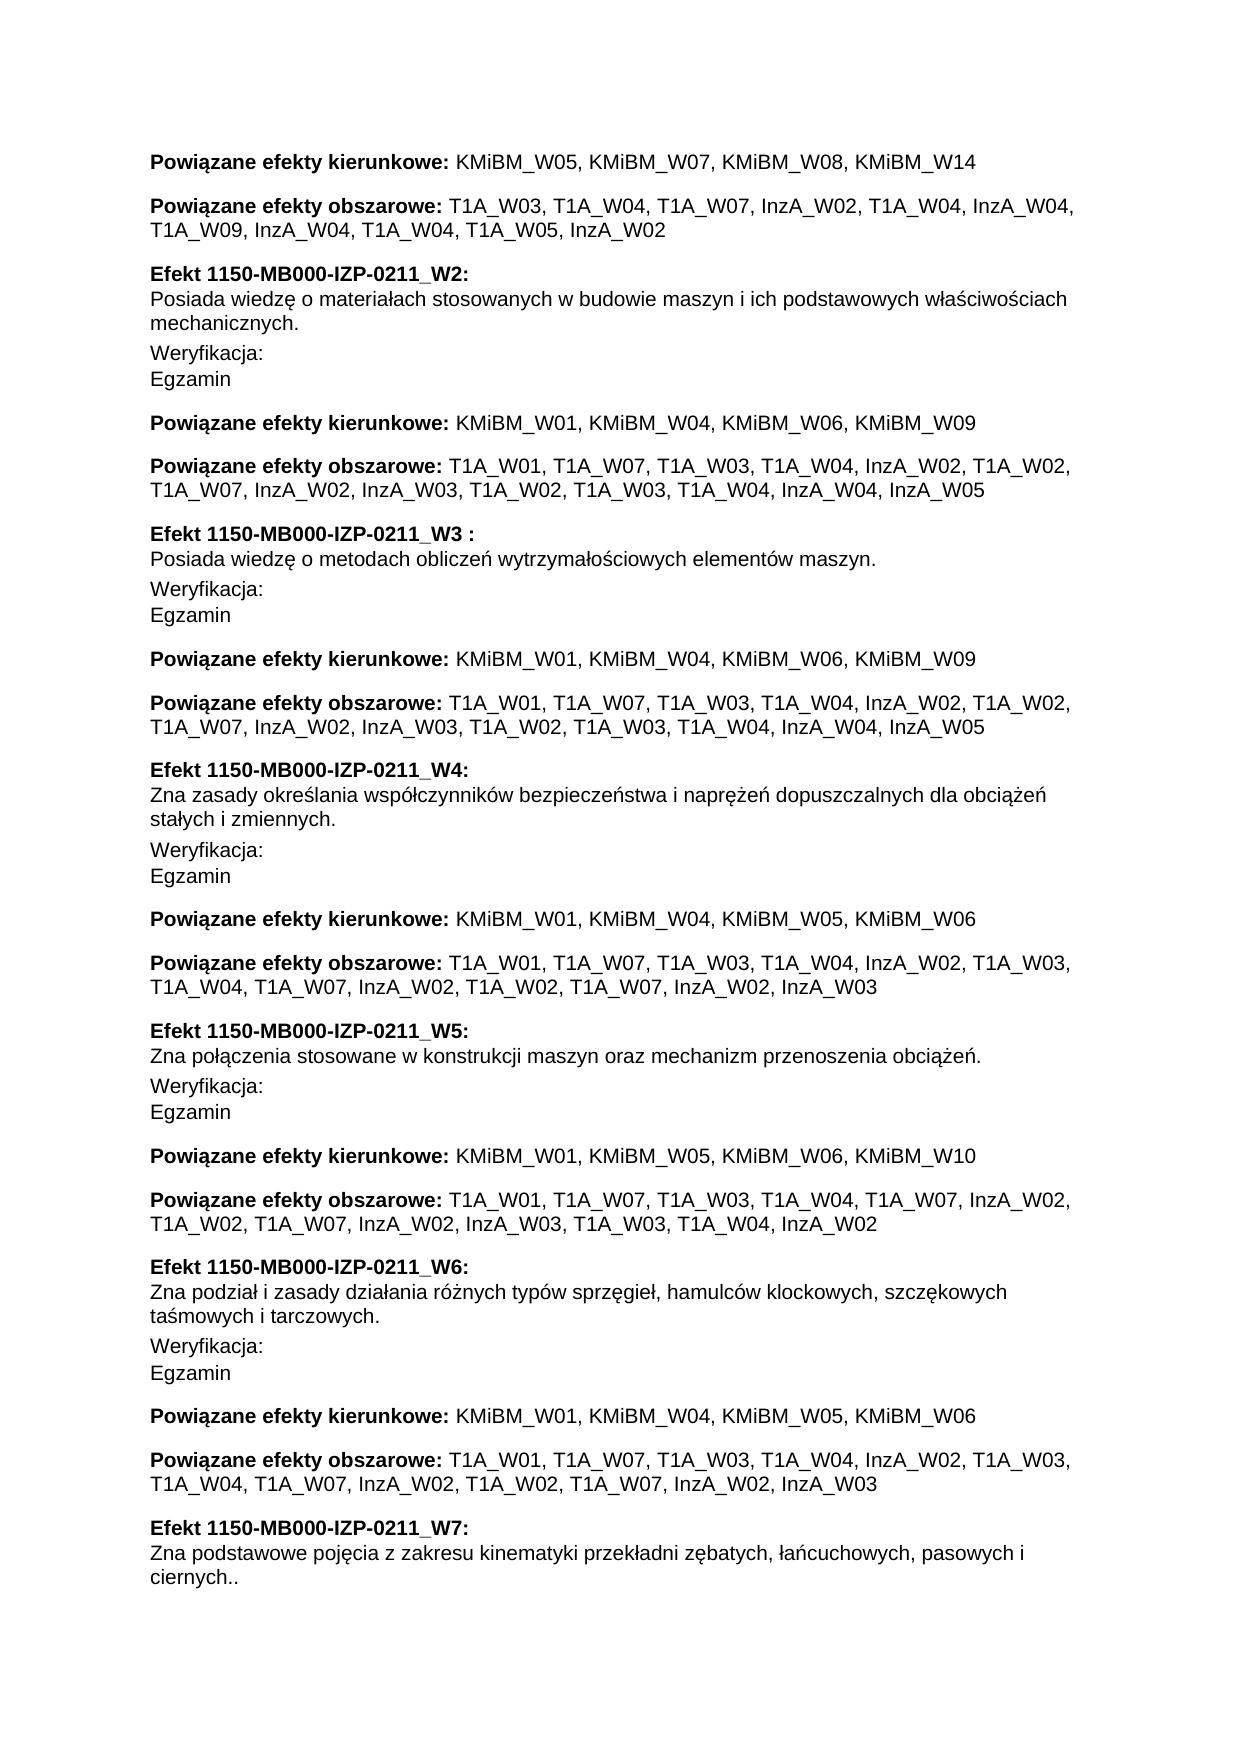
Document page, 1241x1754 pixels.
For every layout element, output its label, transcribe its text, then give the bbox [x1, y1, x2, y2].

text Weryfikacja: [150, 1334, 1090, 1358]
text Powiązane efekty kierunkowe: KMiBM_W01, KMiBM_W04, KMiBM_W05, KMiBM_W06 [150, 907, 1090, 931]
text Efekt 1150-MB000-IZP-0211_W7: [150, 1516, 1090, 1539]
text Egzamin [150, 863, 1090, 887]
text Weryfikacja: [150, 577, 1090, 601]
text Posiada wiedzę o materiałach stosowanych w budowie maszyn i ich podstawowych właściwościach mechanicznych. [150, 286, 1090, 334]
text Efekt 1150-MB000-IZP-0211_W2: [150, 261, 1090, 285]
text Weryfikacja: [150, 1074, 1090, 1098]
text Zna połączenia stosowane w konstrukcji maszyn oraz mechanizm przenoszenia obciążeń. [150, 1044, 1090, 1068]
text Zna podstawowe pojęcia z zakresu kinematyki przekładni zębatych, łańcuchowych, pasowych i ciernych.. [150, 1541, 1090, 1588]
text Powiązane efekty obszarowe: T1A_W01, T1A_W07, T1A_W03, T1A_W04, InzA_W02, T1A_W02, T1A_W07, InzA_W02, InzA_W03, T1A_W02, T1A_W03, T1A_W04, InzA_W04, InzA_W05 [150, 454, 1090, 502]
text Powiązane efekty kierunkowe: KMiBM_W01, KMiBM_W05, KMiBM_W06, KMiBM_W10 [150, 1144, 1090, 1168]
text Powiązane efekty kierunkowe: KMiBM_W01, KMiBM_W04, KMiBM_W05, KMiBM_W06 [150, 1404, 1090, 1428]
text Efekt 1150-MB000-IZP-0211_W4: [150, 758, 1090, 782]
text Powiązane efekty kierunkowe: KMiBM_W05, KMiBM_W07, KMiBM_W08, KMiBM_W14 [150, 150, 1090, 174]
text Powiązane efekty obszarowe: T1A_W01, T1A_W07, T1A_W03, T1A_W04, InzA_W02, T1A_W02, T1A_W07, InzA_W02, InzA_W03, T1A_W02, T1A_W03, T1A_W04, InzA_W04, InzA_W05 [150, 691, 1090, 738]
text Powiązane efekty kierunkowe: KMiBM_W01, KMiBM_W04, KMiBM_W06, KMiBM_W09 [150, 647, 1090, 671]
text Powiązane efekty obszarowe: T1A_W03, T1A_W04, T1A_W07, InzA_W02, T1A_W04, InzA_W04, T1A_W09, InzA_W04, T1A_W04, T1A_W05, InzA_W02 [150, 194, 1090, 242]
text Weryfikacja: [150, 341, 1090, 364]
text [150, 1448, 1090, 1496]
text Posiada wiedzę o metodach obliczeń wytrzymałościowych elementów maszyn. [150, 547, 1090, 571]
text Egzamin [150, 1360, 1090, 1384]
text Egzamin [150, 603, 1090, 627]
text Efekt 1150-MB000-IZP-0211_W3 : [150, 522, 1090, 546]
text Powiązane efekty obszarowe: T1A_W01, T1A_W07, T1A_W03, T1A_W04, InzA_W02, T1A_W03, T1A_W04, T1A_W07, InzA_W02, T1A_W02, T1A_W07, InzA_W02, InzA_W03 [150, 951, 1090, 999]
text Powiązane efekty obszarowe: T1A_W01, T1A_W07, T1A_W03, T1A_W04, T1A_W07, InzA_W02, T1A_W02, T1A_W07, InzA_W02, InzA_W03, T1A_W03, T1A_W04, InzA_W02 [150, 1187, 1090, 1235]
text Weryfikacja: [150, 837, 1090, 861]
text Efekt 1150-MB000-IZP-0211_W5: [150, 1019, 1090, 1043]
text Powiązane efekty kierunkowe: KMiBM_W01, KMiBM_W04, KMiBM_W06, KMiBM_W09 [150, 410, 1090, 434]
text Efekt 1150-MB000-IZP-0211_W6: [150, 1255, 1090, 1279]
text Egzamin [150, 367, 1090, 391]
text Zna zasady określania współczynników bezpieczeństwa i naprężeń dopuszczalnych dla obciążeń stałych i zmiennych. [150, 783, 1090, 831]
text Zna podział i zasady działania różnych typów sprzęgieł, hamulców klockowych, szczękowych taśmowych i tarczowych. [150, 1280, 1090, 1328]
text Egzamin [150, 1100, 1090, 1124]
